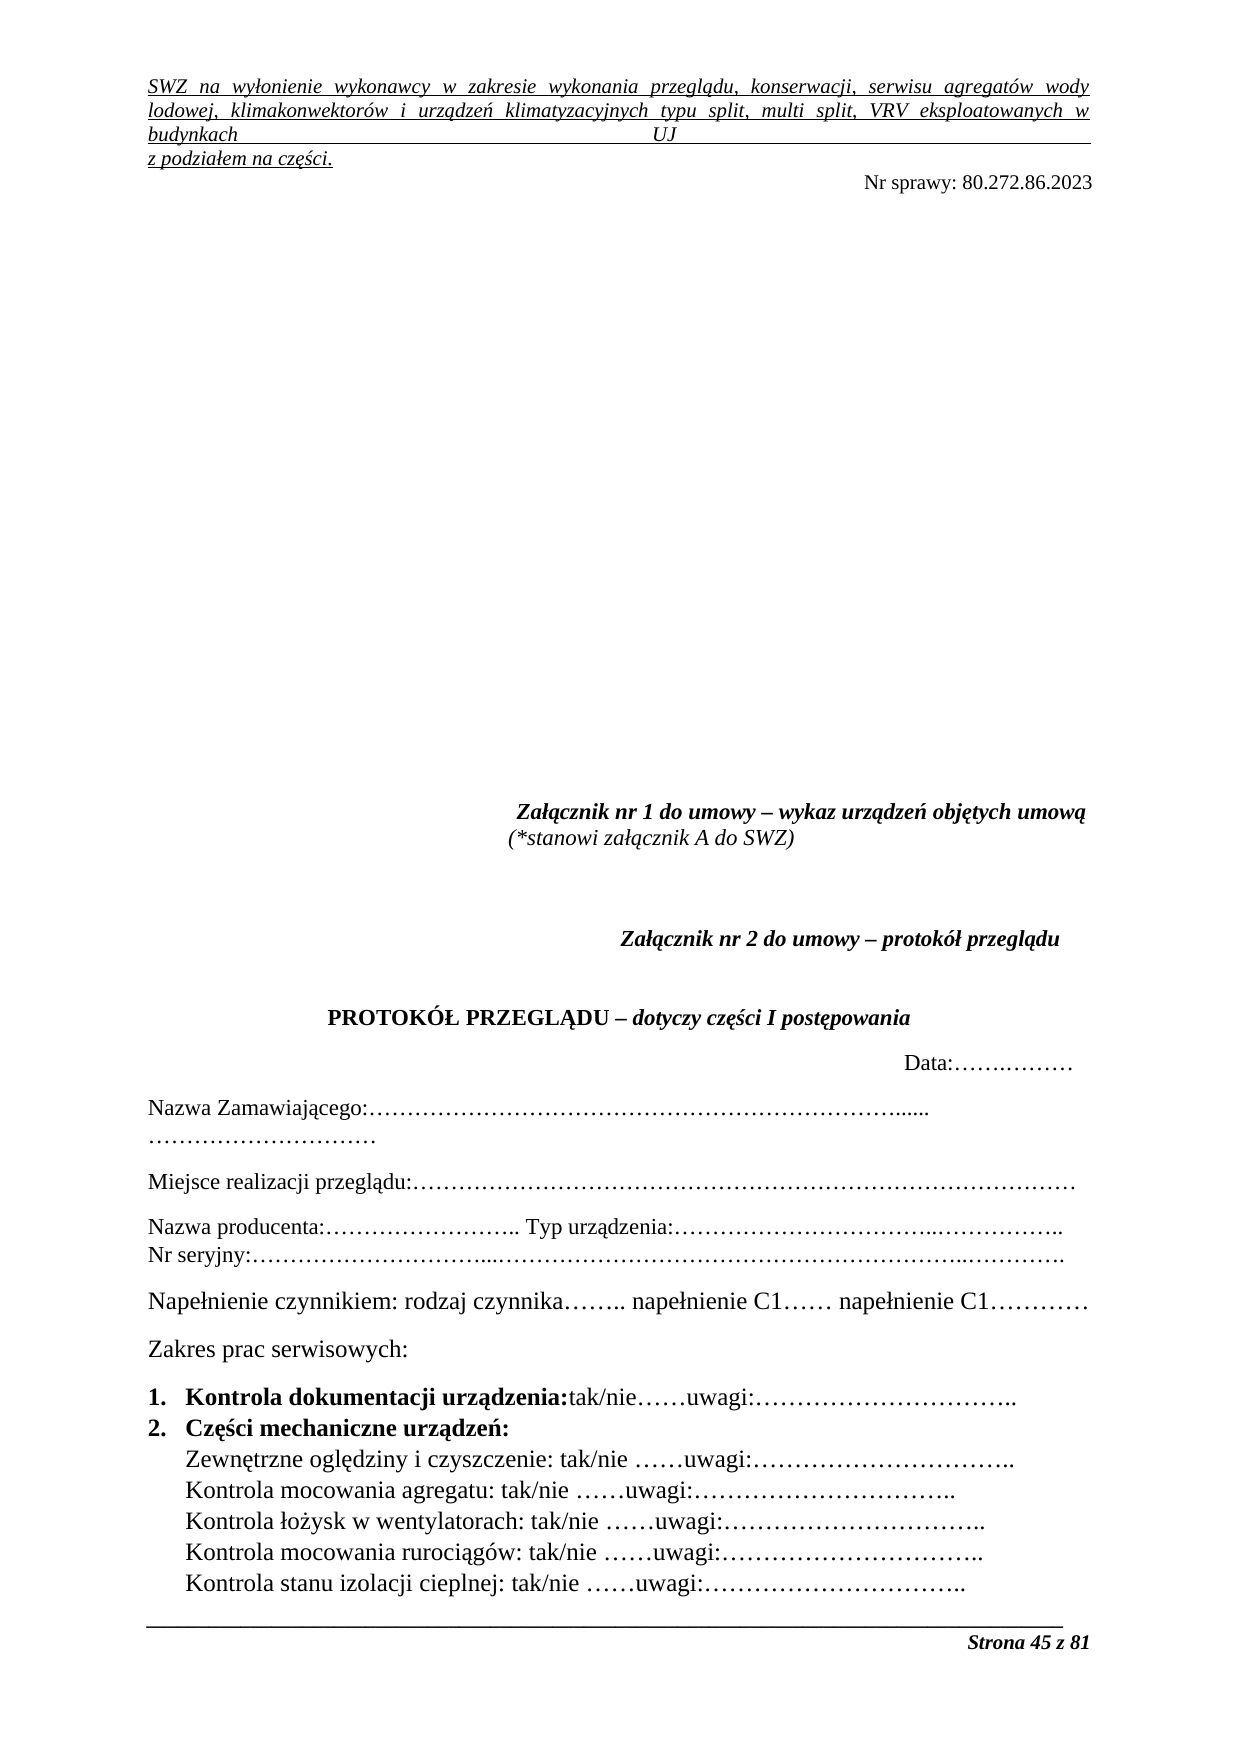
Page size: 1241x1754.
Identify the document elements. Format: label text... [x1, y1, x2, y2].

text Zakres prac serwisowych: [148, 1334, 1092, 1363]
text Załącznik nr 1 do umowy – wykaz urządzeń objętych umową [516, 798, 1092, 824]
text Kontrola mocowania agregatu: tak/nie ……uwagi:………………………….. [185, 1475, 1092, 1504]
list Kontrola dokumentacji urządzenia:tak/nie……uwagi:………………………….. [148, 1382, 1092, 1411]
text (*stanowi załącznik A do SWZ) [148, 824, 1092, 851]
text Załącznik nr 2 do umowy – protokół przeglądu [590, 925, 1092, 951]
text Nazwa Zamawiającego:……………………………………………………………......………………………… [148, 1094, 1092, 1149]
text Napełnienie czynnikiem: rodzaj czynnika…….. napełnienie C1…… napełnienie C1………… [148, 1286, 1092, 1315]
text Zewnętrzne oględziny i czyszczenie: tak/nie ……uwagi:………………………….. [185, 1444, 1092, 1473]
text Nazwa producenta:…………………….. Typ urządzenia:……………………………..…………….. Nr seryjny:…………………………...……………………………………………………..…………. [148, 1213, 1092, 1268]
list Części mechaniczne urządzeń: [148, 1413, 1092, 1442]
text Kontrola łożysk w wentylatorach: tak/nie ……uwagi:………………………….. [185, 1506, 1092, 1535]
text Kontrola stanu izolacji cieplnej: tak/nie ……uwagi:………………………….. [185, 1568, 1092, 1597]
text Kontrola mocowania rurociągów: tak/nie ……uwagi:………………………….. [185, 1537, 1092, 1566]
text PROTOKÓŁ PRZEGLĄDU – dotyczy części I postępowania [148, 1004, 1092, 1030]
text Miejsce realizacji przeglądu:…………………………………………………………………………… [148, 1168, 1092, 1194]
text Data:…….……… [811, 1049, 1092, 1075]
